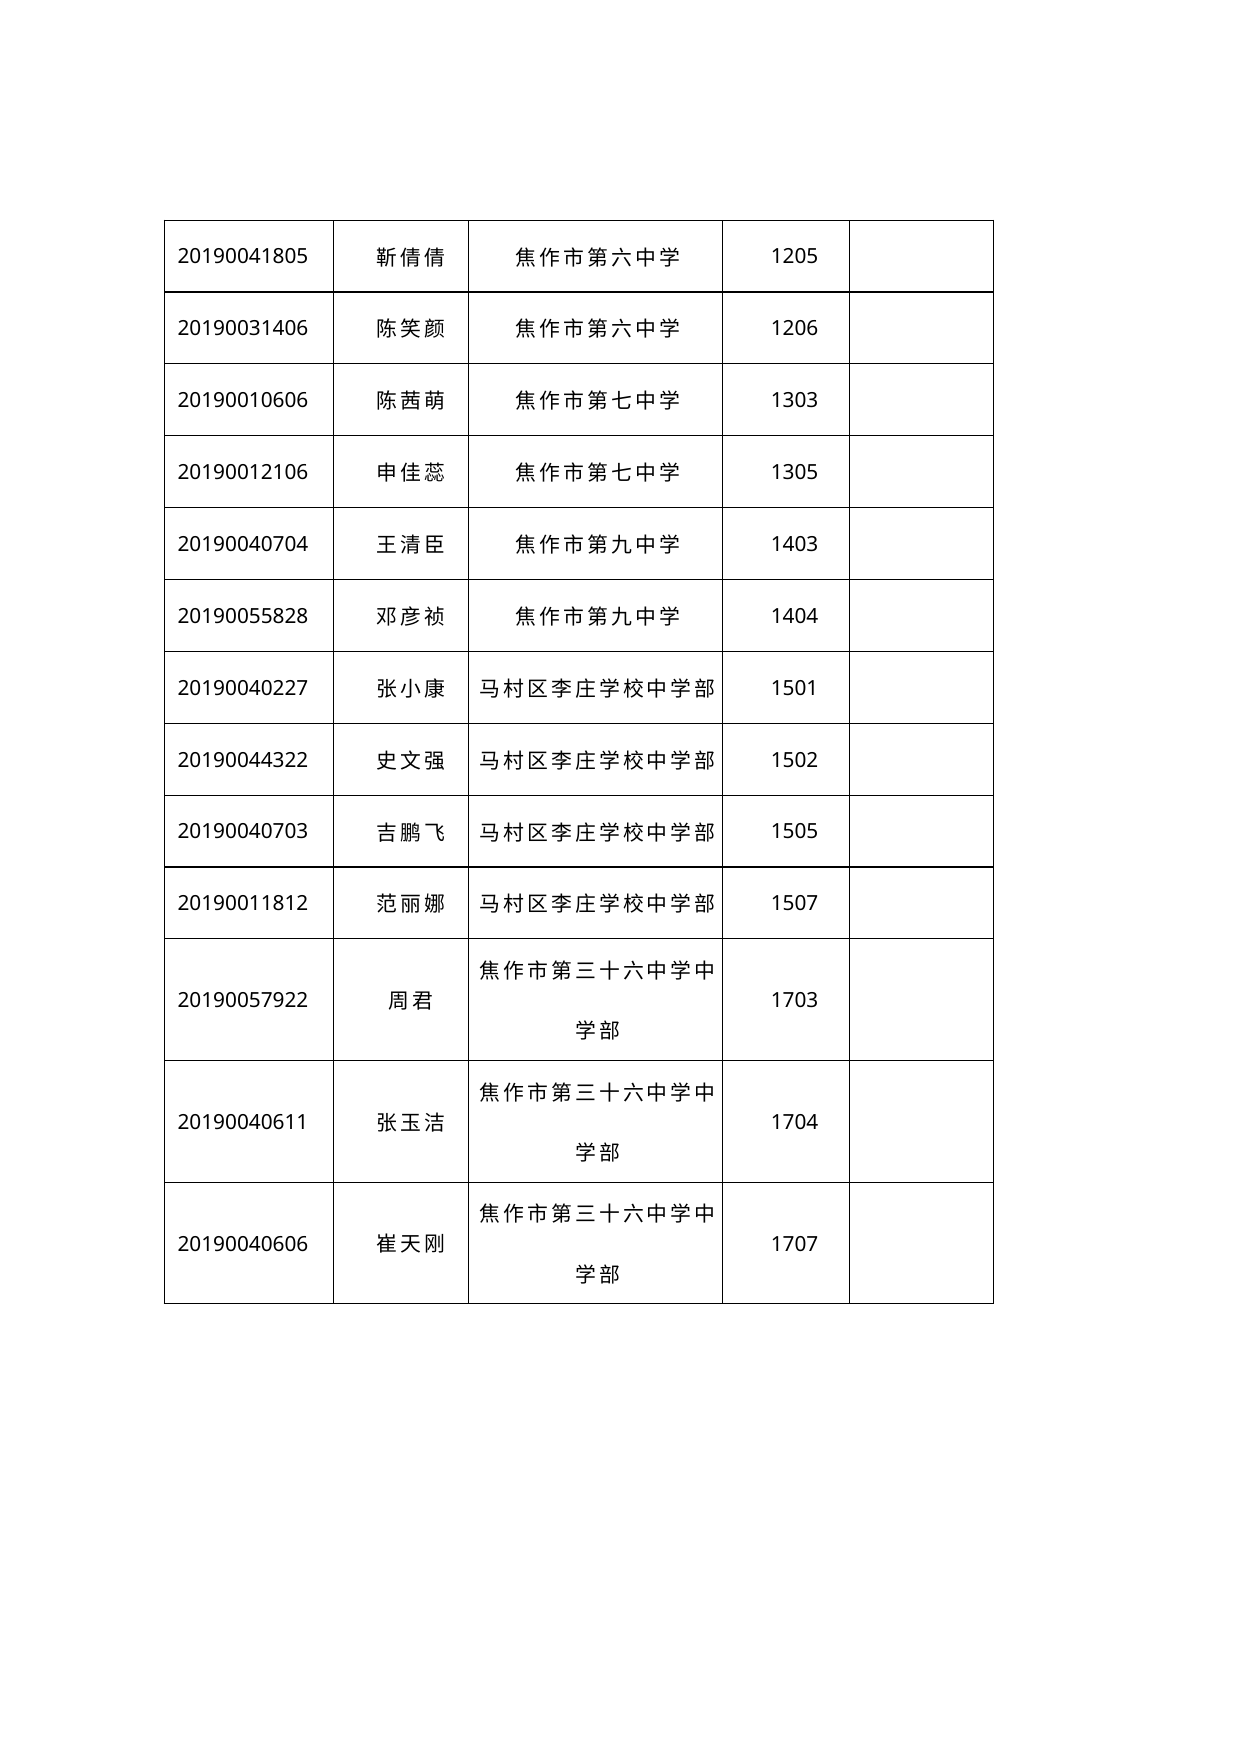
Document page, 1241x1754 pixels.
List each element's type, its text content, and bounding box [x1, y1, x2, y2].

table_cell [850, 796, 993, 866]
table_cell 1502 [723, 724, 849, 794]
table_cell 马村区李庄学校中学部 [469, 724, 722, 794]
table_cell 20190040611 [165, 1061, 333, 1182]
table_cell 史文强 [334, 724, 468, 794]
table_cell 20190040227 [165, 652, 333, 723]
table_cell 马村区李庄学校中学部 [469, 868, 722, 938]
table_cell 范丽娜 [334, 868, 468, 938]
table_cell [850, 364, 993, 435]
table_cell 焦作市第三十六中学中学部 [469, 1061, 722, 1182]
table_cell 焦作市第七中学 [469, 364, 722, 435]
table_cell 马村区李庄学校中学部 [469, 652, 722, 723]
table_cell 1707 [723, 1183, 849, 1303]
table_cell 1507 [723, 868, 849, 938]
table_cell 张小康 [334, 652, 468, 723]
table_cell 1206 [723, 293, 849, 363]
table_cell 焦作市第六中学 [469, 221, 722, 291]
table_cell 1704 [723, 1061, 849, 1182]
table_cell 1403 [723, 508, 849, 579]
table_cell 吉鹏飞 [334, 796, 468, 866]
table_cell [850, 724, 993, 794]
table_cell 周君 [334, 939, 468, 1060]
table_cell [850, 939, 993, 1060]
table_cell 申佳蕊 [334, 436, 468, 507]
table_cell 张玉洁 [334, 1061, 468, 1182]
table_cell 20190040703 [165, 796, 333, 866]
table_cell 1703 [723, 939, 849, 1060]
table_cell 马村区李庄学校中学部 [469, 796, 722, 866]
table_cell 1303 [723, 364, 849, 435]
table_cell 20190031406 [165, 293, 333, 363]
table_cell 1404 [723, 580, 849, 651]
table_cell 焦作市第九中学 [469, 580, 722, 651]
table_cell 20190040704 [165, 508, 333, 579]
table_cell 焦作市第三十六中学中学部 [469, 939, 722, 1060]
table_cell 焦作市第六中学 [469, 293, 722, 363]
table_cell 陈笑颜 [334, 293, 468, 363]
table_cell 20190011812 [165, 868, 333, 938]
table_cell [850, 868, 993, 938]
table_cell 焦作市第九中学 [469, 508, 722, 579]
table_cell 1501 [723, 652, 849, 723]
table_cell 20190012106 [165, 436, 333, 507]
table_cell [850, 221, 993, 291]
table_cell 崔天刚 [334, 1183, 468, 1303]
table_cell 靳倩倩 [334, 221, 468, 291]
table_cell 陈茜萌 [334, 364, 468, 435]
table_cell 20190055828 [165, 580, 333, 651]
table_cell 焦作市第七中学 [469, 436, 722, 507]
table_cell 邓彦祯 [334, 580, 468, 651]
table_cell [850, 1183, 993, 1303]
table_cell 焦作市第三十六中学中学部 [469, 1183, 722, 1303]
table_cell [850, 436, 993, 507]
table_cell 20190010606 [165, 364, 333, 435]
table_cell 1305 [723, 436, 849, 507]
table_cell [850, 652, 993, 723]
table_cell [850, 1061, 993, 1182]
table_cell 20190041805 [165, 221, 333, 291]
table_cell 20190057922 [165, 939, 333, 1060]
table_cell [850, 293, 993, 363]
table_cell 1205 [723, 221, 849, 291]
table_cell 20190040606 [165, 1183, 333, 1303]
table_cell 1505 [723, 796, 849, 866]
table_cell [850, 508, 993, 579]
table_cell [850, 580, 993, 651]
table_cell 王清臣 [334, 508, 468, 579]
table_cell 20190044322 [165, 724, 333, 794]
